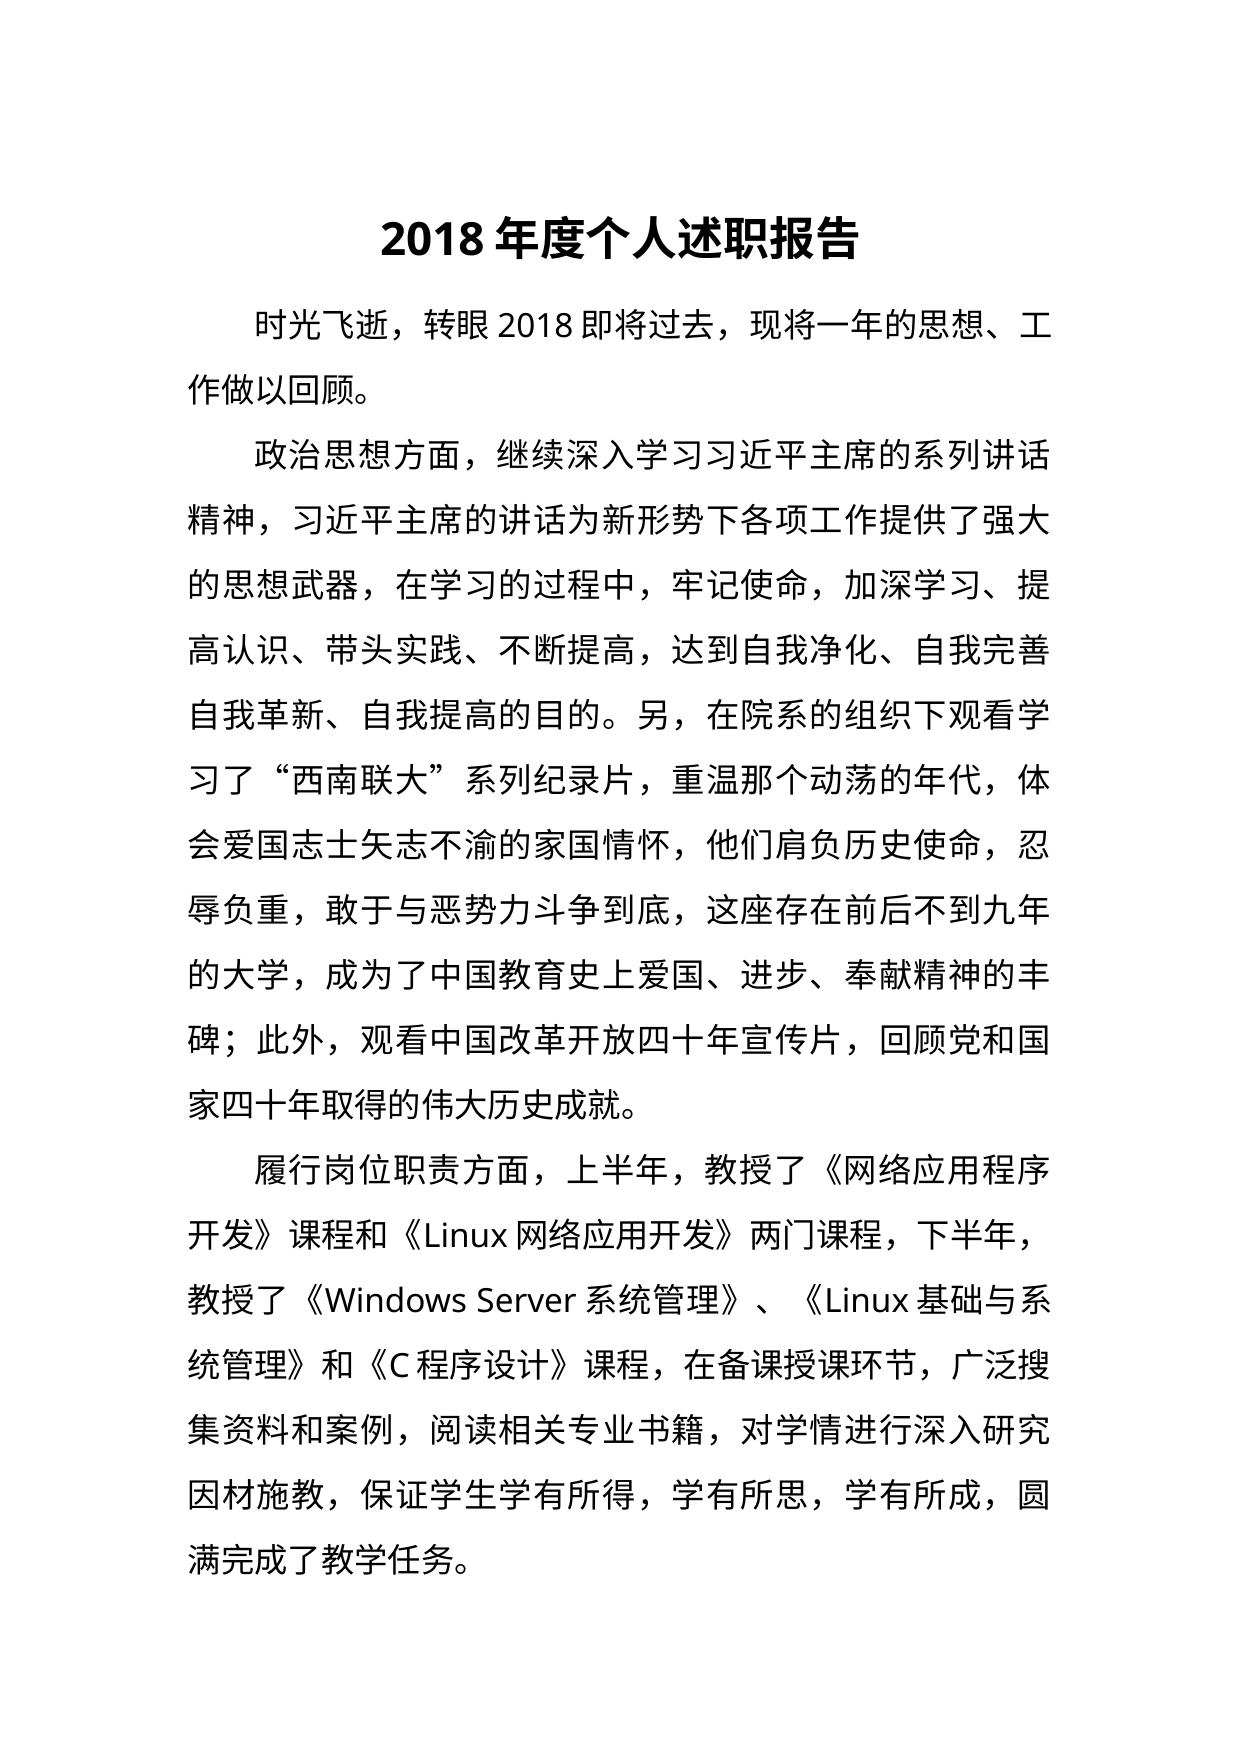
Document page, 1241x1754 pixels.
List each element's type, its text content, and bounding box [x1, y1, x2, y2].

text 履行岗位职责方面，上半年，教授了《网络应用程序开发》课程和《Linux网络应用开发》两门课程，下半年，教授了《Windows Server系统管理》、《Linux基础与系统管理》和《C程序设计》课程，在备课授课环节，广泛搜集资料和案例，阅读相关专业书籍，对学情进行深入研究，因材施教，保证学生学有所得，学有所思，学有所成，圆满完成了教学任务。 [187, 1136, 1053, 1591]
title 2018年度个人述职报告 [187, 187, 1053, 284]
text 政治思想方面，继续深入学习习近平主席的系列讲话精神，习近平主席的讲话为新形势下各项工作提供了强大的思想武器，在学习的过程中，牢记使命，加深学习、提高认识、带头实践、不断提高，达到自我净化、自我完善、自我革新、自我提高的目的。另，在院系的组织下观看学习了“西南联大”系列纪录片，重温那个动荡的年代，体会爱国志士矢志不渝的家国情怀，他们肩负历史使命，忍辱负重，敢于与恶势力斗争到底，这座存在前后不到九年的大学，成为了中国教育史上爱国、进步、奉献精神的丰碑；此外，观看中国改革开放四十年宣传片，回顾党和国家四十年取得的伟大历史成就。 [187, 421, 1053, 1136]
text 时光飞逝，转眼2018即将过去，现将一年的思想、工作做以回顾。 [187, 291, 1053, 421]
